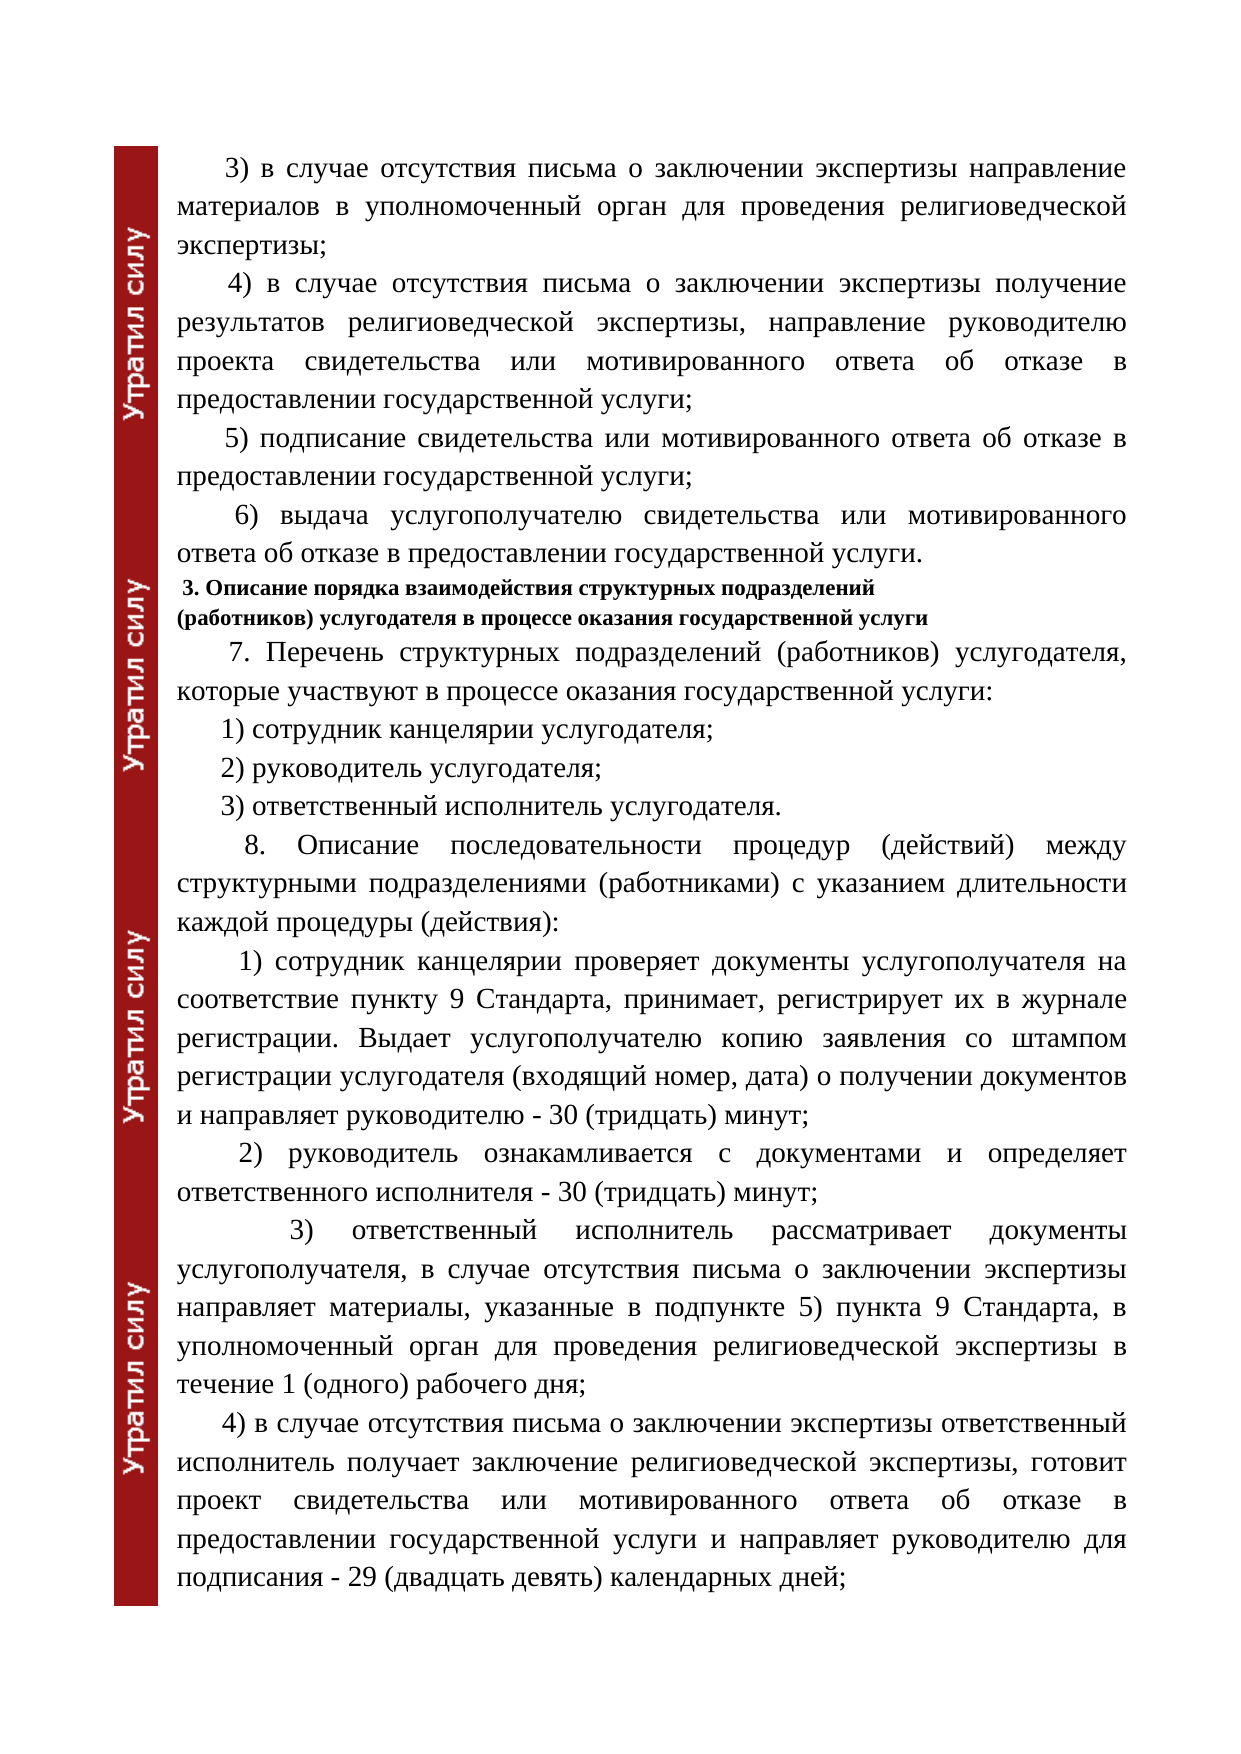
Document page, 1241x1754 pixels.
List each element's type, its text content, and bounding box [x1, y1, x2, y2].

text 3. Описание порядка взаимодействия структурных подразделений (работников) услугодателя в процессе оказания государственной услуги [112, 574, 1128, 631]
text 3) в случае отсутствия письма о заключении экспертизы направление материалов в уполномоченный орган для проведения религиоведческой экспертизы; [112, 150, 1128, 261]
picture [114, 783, 158, 788]
picture [114, 706, 158, 711]
picture [114, 1130, 158, 1135]
picture [114, 822, 158, 827]
text 7. Перечень структурных подразделений (работников) услугодателя, которые участвуют в процессе оказания государственной услуги: [112, 634, 1128, 706]
picture [114, 1400, 158, 1405]
picture [114, 569, 158, 574]
text 6) выдача услугополучателю свидетельства или мотивированного ответа об отказе в предоставлении государственной услуги. [112, 497, 1128, 569]
text 4) в случае отсутствия письма о заключении экспертизы ответственный исполнитель получает заключение религиоведческой экспертизы, готовит проект свидетельства или мотивированного ответа об отказе в предоставлении государственной услуги и направляет руководителю для подписания - 29 (двадцать девять) календарных дней; [112, 1405, 1128, 1593]
picture [114, 1207, 158, 1212]
text 3) ответственный исполнитель рассматривает документы услугополучателя, в случае отсутствия письма о заключении экспертизы направляет материалы, указанные в подпункте 5) пункта 9 Стандарта, в уполномоченный орган для проведения религиоведческой экспертизы в течение 1 (одного) рабочего дня; [112, 1212, 1128, 1400]
text 1) сотрудник канцелярии проверяет документы услугополучателя на соответствие пункту 9 Стандарта, принимает, регистрирует их в журнале регистрации. Выдает услугополучателю копию заявления со штампом регистрации услугодателя (входящий номер, дата) о получении документов и направляет руководителю - 30 (тридцать) минут; [112, 943, 1128, 1130]
picture [114, 745, 158, 750]
picture [114, 261, 158, 266]
picture [114, 938, 158, 943]
picture [114, 492, 158, 497]
picture [114, 146, 158, 150]
picture [114, 1593, 158, 1606]
text 2) руководитель услугодателя; [112, 750, 1128, 783]
text 2) руководитель ознакамливается с документами и определяет ответственного исполнителя - 30 (тридцать) минут; [112, 1135, 1128, 1207]
text 1) сотрудник канцелярии услугодателя; [112, 711, 1128, 745]
picture [114, 415, 158, 420]
text 4) в случае отсутствия письма о заключении экспертизы получение результатов религиоведческой экспертизы, направление руководителю проекта свидетельства или мотивированного ответа об отказе в предоставлении государственной услуги; [112, 266, 1128, 415]
text 5) подписание свидетельства или мотивированного ответа об отказе в предоставлении государственной услуги; [112, 420, 1128, 492]
text 8. Описание последовательности процедур (действий) между структурными подразделениями (работниками) с указанием длительности каждой процедуры (действия): [112, 827, 1128, 938]
text 3) ответственный исполнитель услугодателя. [112, 788, 1128, 822]
